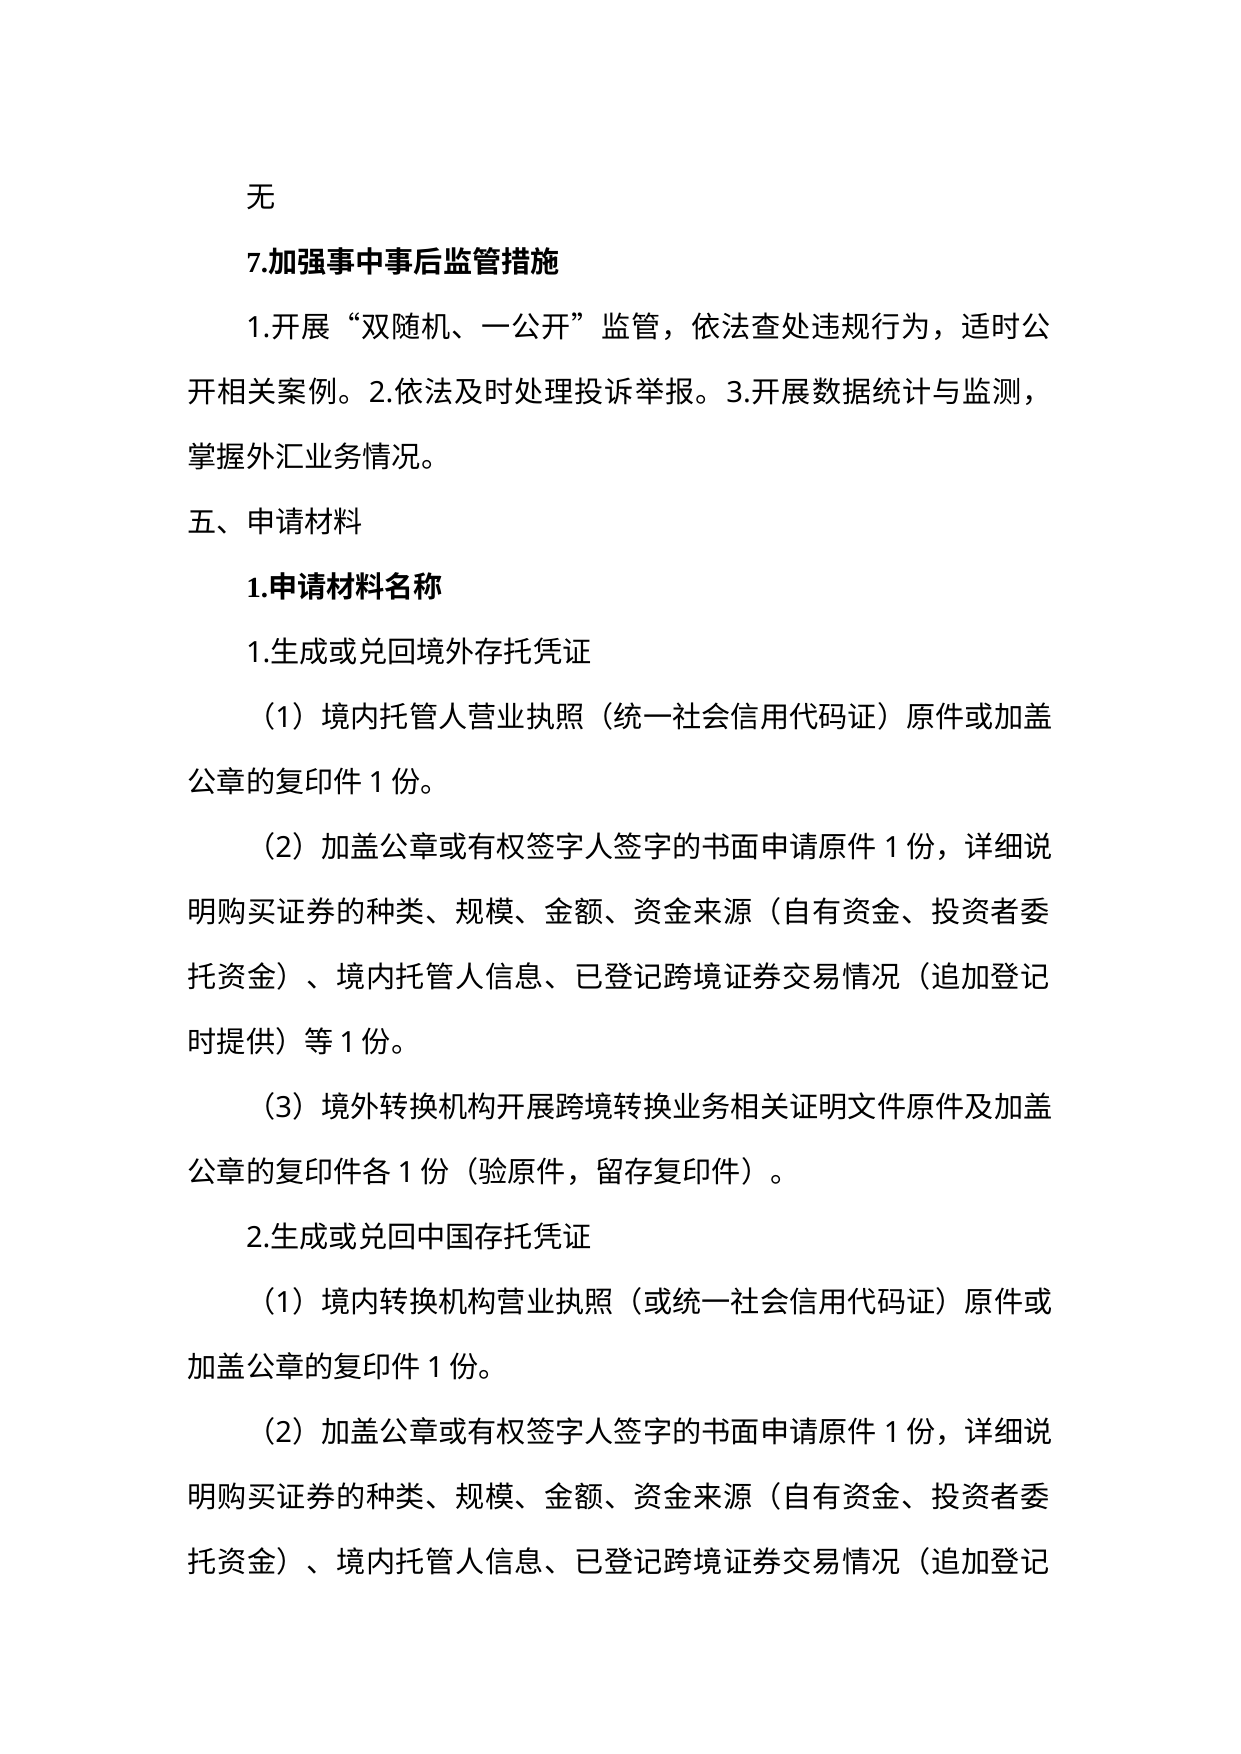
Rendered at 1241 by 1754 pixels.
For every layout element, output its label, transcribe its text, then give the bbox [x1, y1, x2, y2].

text 五、申请材料 [187, 487, 1053, 552]
text 2.生成或兑回中国存托凭证 [187, 1202, 1053, 1267]
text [187, 1397, 1053, 1592]
text （1）境内转换机构营业执照（或统一社会信用代码证）原件或加盖公章的复印件1份。 [187, 1267, 1053, 1397]
text 1.生成或兑回境外存托凭证 [187, 617, 1053, 682]
text （3）境外转换机构开展跨境转换业务相关证明文件原件及加盖公章的复印件各1份（验原件，留存复印件）。 [187, 1072, 1053, 1202]
text （2）加盖公章或有权签字人签字的书面申请原件1份，详细说明购买证券的种类、规模、金额、资金来源（自有资金、投资者委托资金）、境内托管人信息、已登记跨境证券交易情况（追加登记时提供）等1份。 [187, 812, 1053, 1072]
text 无 [187, 162, 1053, 227]
text （1）境内托管人营业执照（统一社会信用代码证）原件或加盖公章的复印件1份。 [187, 682, 1053, 812]
text 1.开展“双随机、一公开”监管，依法查处违规行为，适时公开相关案例。2.依法及时处理投诉举报。3.开展数据统计与监测，掌握外汇业务情况。 [187, 292, 1053, 487]
text 1.申请材料名称 [187, 552, 1053, 617]
text 7.加强事中事后监管措施 [187, 227, 1053, 292]
